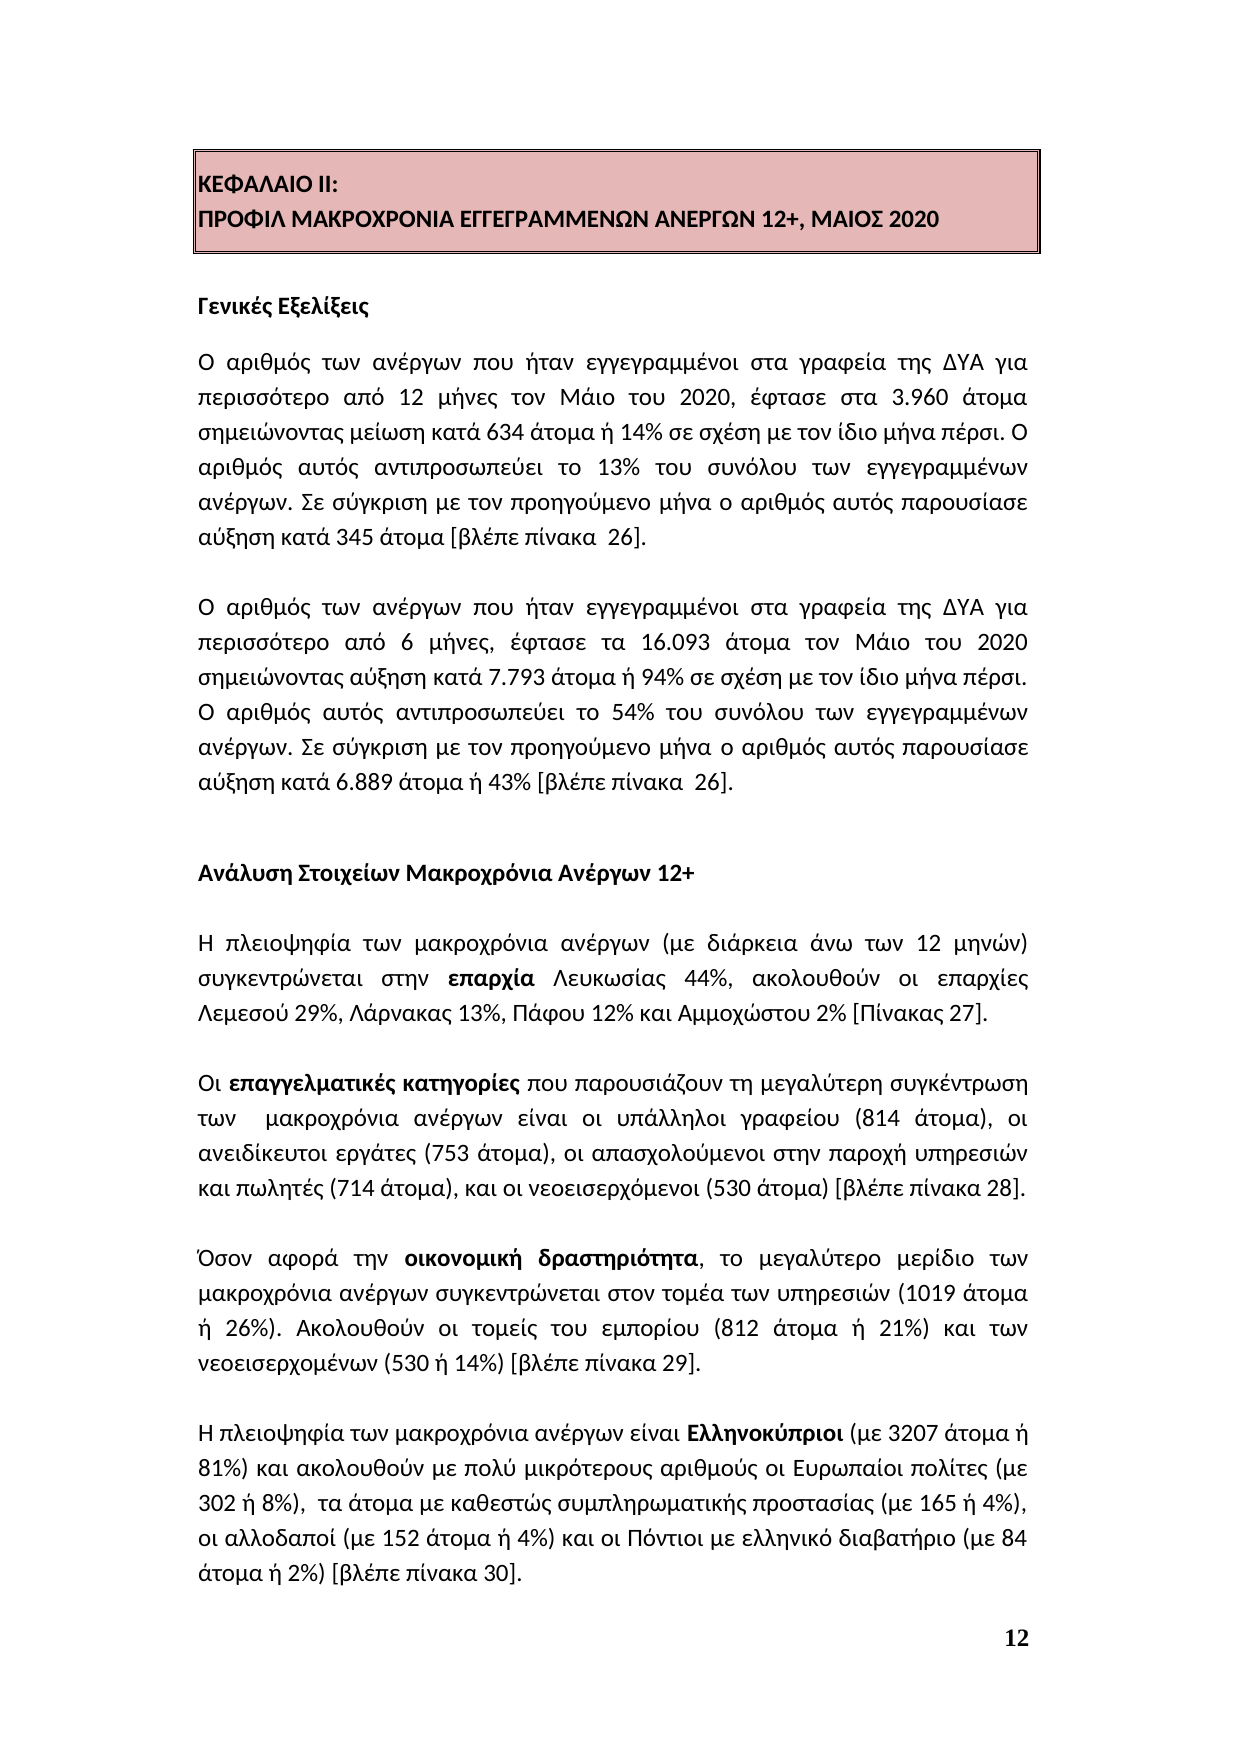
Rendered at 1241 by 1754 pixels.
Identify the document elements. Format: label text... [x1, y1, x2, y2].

text ΚΕΦΑΛΑΙΟ ΙΙ: [196, 152, 1037, 184]
text Οι επαγγελματικές κατηγορίες που παρουσιάζουν τη μεγαλύτερη συγκέντρωση των μακροχρόνια ανέργων είναι οι υπάλληλοι γραφείου (814 άτομα), οι ανειδίκευτοι εργάτες (753 άτομα), οι απασχολούμενοι στην παροχή υπηρεσιών και πωλητές (714 άτομα), και οι νεοεισερχόμενοι (530 άτομα) [βλέπε πίνακα 28]. [198, 1067, 1029, 1203]
text Ανάλυση Στοιχείων Μακροχρόνια Ανέργων 12+ [198, 857, 1029, 888]
text Η πλειοψηφία των μακροχρόνια ανέργων (με διάρκεια άνω των 12 μηνών) συγκεντρώνεται στην επαρχία Λευκωσίας 44%, ακολουθούν οι επαρχίες Λεμεσού 29%, Λάρνακας 13%, Πάφου 12% και Αμμοχώστου 2% [Πίνακας 27]. [198, 927, 1029, 1028]
text Ο αριθμός των ανέργων που ήταν εγγεγραμμένοι στα γραφεία της ΔΥΑ για περισσότερο από 6 μήνες, έφτασε τα 16.093 άτομα τον Μάιο του 2020 σημειώνοντας αύξηση κατά 7.793 άτομα ή 94% σε σχέση με τον ίδιο μήνα πέρσι. Ο αριθμός αυτός αντιπροσωπεύει το 54% του συνόλου των εγγεγραμμένων ανέργων. Σε σύγκριση με τον προηγούμενο μήνα ο αριθμός αυτός παρουσίασε αύξηση κατά 6.889 άτομα ή 43% [βλέπε πίνακα 26]. [198, 591, 1029, 797]
text Όσον αφορά την οικονομική δραστηριότητα, το μεγαλύτερο μερίδιο των μακροχρόνια ανέργων συγκεντρώνεται στον τομέα των υπηρεσιών (1019 άτομα ή 26%). Ακολουθούν οι τομείς του εμπορίου (812 άτομα ή 21%) και των νεοεισερχομένων (530 ή 14%) [βλέπε πίνακα 29]. [198, 1242, 1029, 1378]
text Η πλειοψηφία των μακροχρόνια ανέργων είναι Ελληνοκύπριοι (με 3207 άτομα ή 81%) και ακολουθούν με πολύ μικρότερους αριθμούς οι Ευρωπαίοι πολίτες (με 302 ή 8%), τα άτομα με καθεστώς συμπληρωματικής προστασίας (με 165 ή 4%), οι αλλοδαποί (με 152 άτομα ή 4%) και οι Πόντιοι με ελληνικό διαβατήριο (με 84 άτομα ή 2%) [βλέπε πίνακα 30]. [198, 1417, 1029, 1588]
text Γενικές Εξελίξεις [198, 290, 1029, 321]
text ΠΡΟΦΙΛ ΜΑΚΡΟΧΡΟΝΙΑ ΕΓΓΕΓΡΑΜΜΕΝΩΝ ΑΝΕΡΓΩΝ 12+, ΜΑΙΟΣ 2020 [196, 184, 1037, 219]
text Ο αριθμός των ανέργων που ήταν εγγεγραμμένοι στα γραφεία της ΔΥΑ για περισσότερο από 12 μήνες τον Μάιο του 2020, έφτασε στα 3.960 άτομα σημειώνοντας μείωση κατά 634 άτομα ή 14% σε σχέση με τον ίδιο μήνα πέρσι. Ο αριθμός αυτός αντιπροσωπεύει το 13% του συνόλου των εγγεγραμμένων ανέργων. Σε σύγκριση με τον προηγούμενο μήνα ο αριθμός αυτός παρουσίασε αύξηση κατά 345 άτομα [βλέπε πίνακα 26]. [198, 346, 1029, 552]
